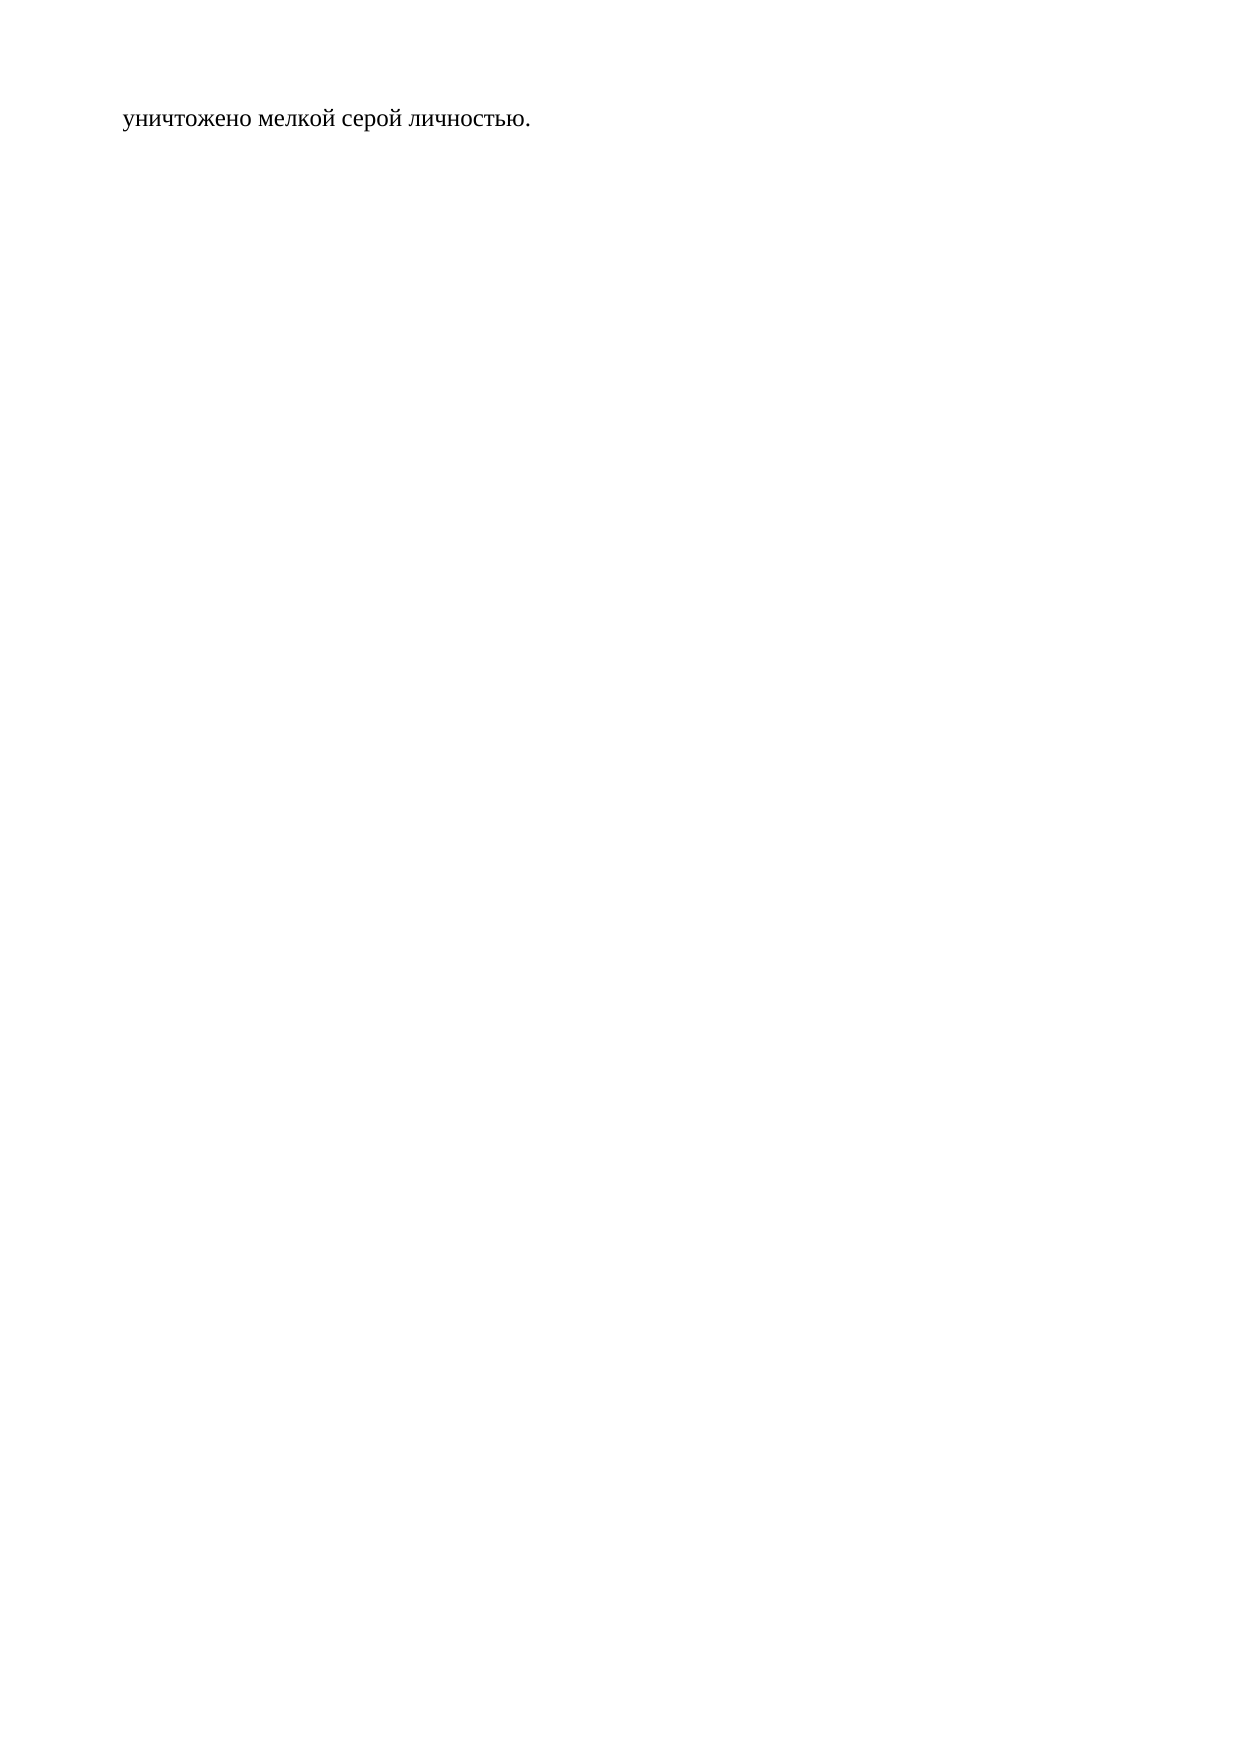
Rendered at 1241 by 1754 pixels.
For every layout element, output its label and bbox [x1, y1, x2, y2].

list [122, 103, 1120, 132]
